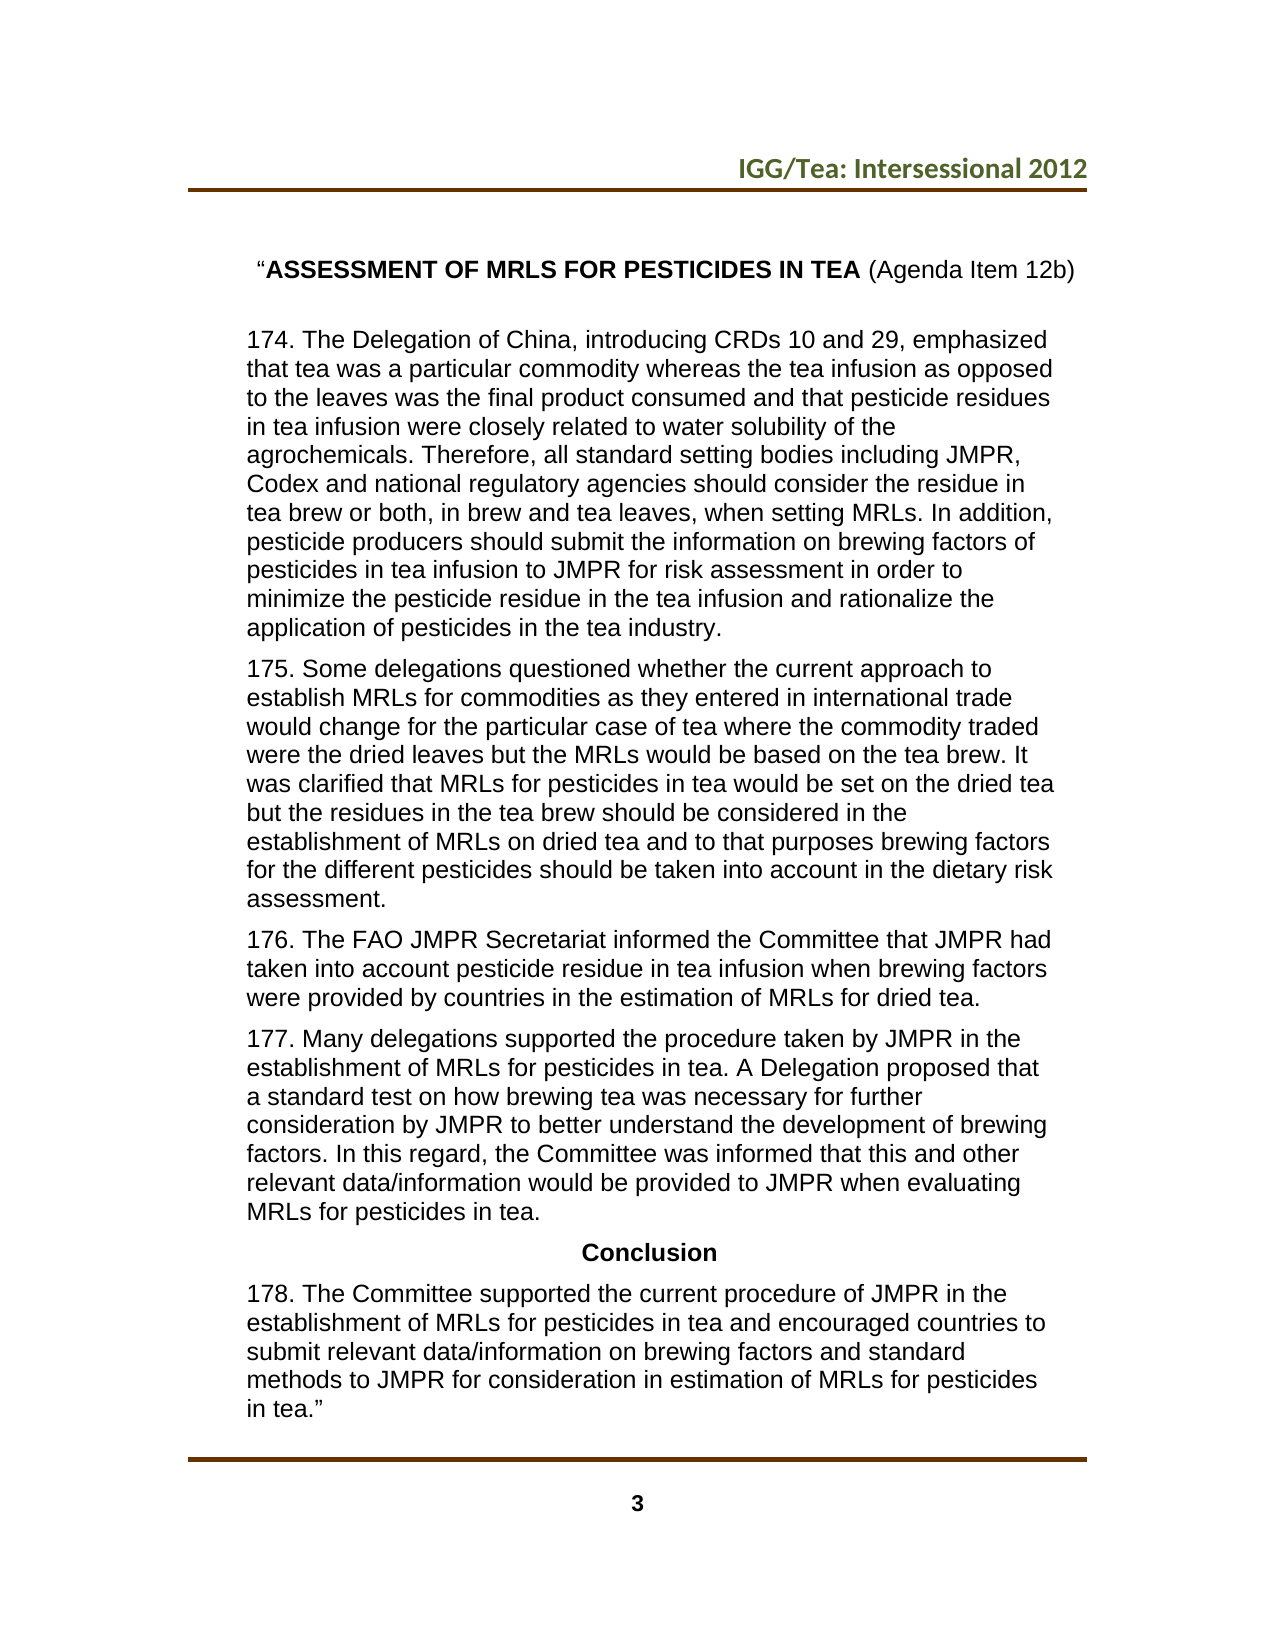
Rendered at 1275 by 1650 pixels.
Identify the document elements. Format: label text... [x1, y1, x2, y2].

text 175. Some delegations questioned whether the current approach to establish MRLs for commodities as they entered in international trade would change for the particular case of tea where the commodity traded were the dried leaves but the MRLs would be based on the tea brew. It was clarified that MRLs for pesticides in tea would be set on the dried tea but the residues in the tea brew should be considered in the establishment of MRLs on dried tea and to that purposes brewing factors for the different pesticides should be taken into account in the dietary risk assessment. [246, 654, 1058, 913]
text 178. The Committee supported the current procedure of JMPR in the establishment of MRLs for pesticides in tea and encouraged countries to submit relevant data/information on brewing factors and standard methods to JMPR for consideration in estimation of MRLs for pesticides in tea.” [246, 1279, 1058, 1423]
text “ASSESSMENT OF MRLS FOR PESTICIDES IN TEA (Agenda Item 12b) [187, 255, 1087, 284]
text Conclusion [246, 1238, 1058, 1266]
text 176. The FAO JMPR Secretariat informed the Committee that JMPR had taken into account pesticide residue in tea infusion when brewing factors were provided by countries in the estimation of MRLs for dried tea. [246, 925, 1058, 1011]
text 174. The Delegation of China, introducing CRDs 10 and 29, emphasized that tea was a particular commodity whereas the tea infusion as opposed to the leaves was the final product consumed and that pesticide residues in tea infusion were closely related to water solubility of the agrochemicals. Therefore, all standard setting bodies including JMPR, Codex and national regulatory agencies should consider the residue in tea brew or both, in brew and tea leaves, when setting MRLs. In addition, pesticide producers should submit the information on brewing factors of pesticides in tea infusion to JMPR for risk assessment in order to minimize the pesticide residue in the tea infusion and rationalize the application of pesticides in the tea industry. [246, 325, 1058, 641]
text 177. Many delegations supported the procedure taken by JMPR in the establishment of MRLs for pesticides in tea. A Delegation proposed that a standard test on how brewing tea was necessary for further consideration by JMPR to better understand the development of brewing factors. In this regard, the Committee was informed that this and other relevant data/information would be provided to JMPR when evaluating MRLs for pesticides in tea. [246, 1024, 1058, 1225]
